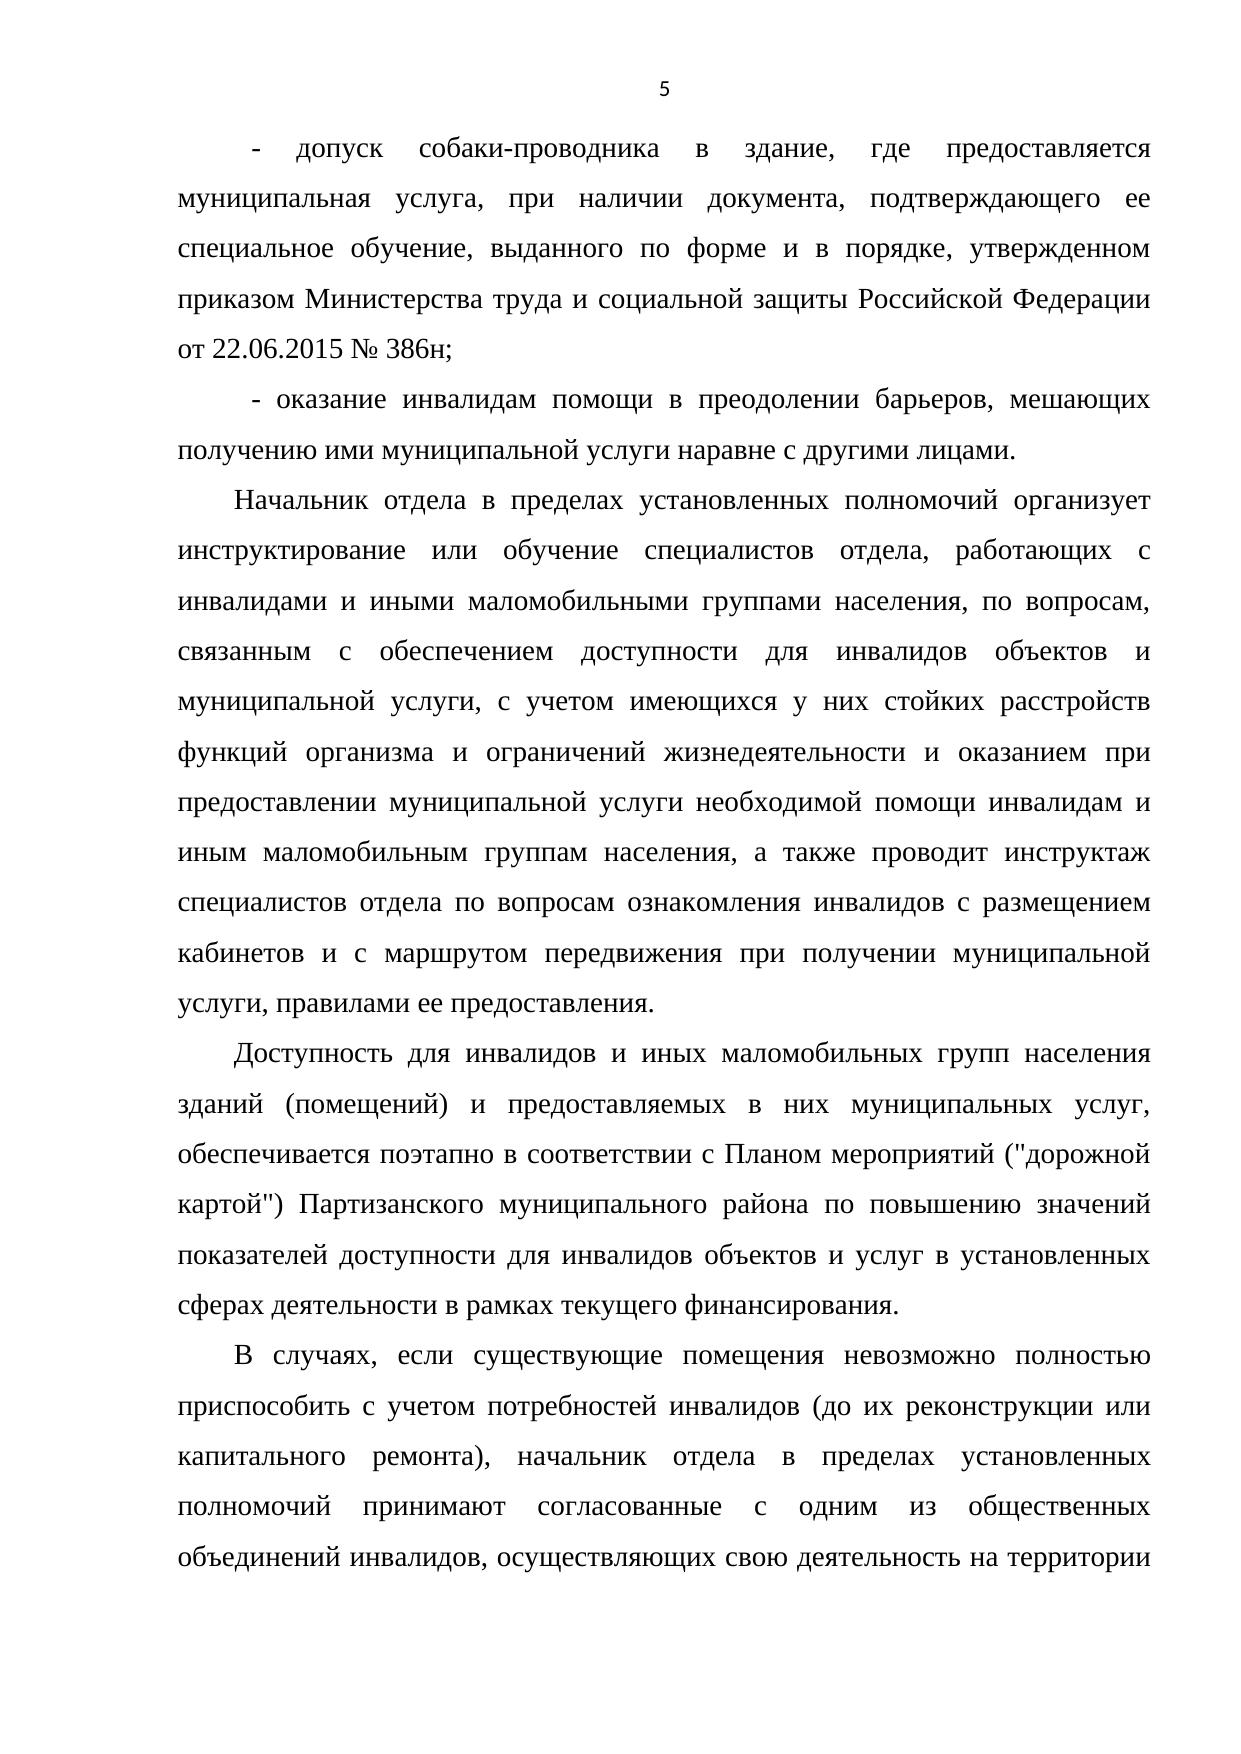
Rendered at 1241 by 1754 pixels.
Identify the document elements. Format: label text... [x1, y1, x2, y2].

text Доступность для инвалидов и иных маломобильных групп населения зданий (помещений) и предоставляемых в них муниципальных услуг, обеспечивается поэтапно в соответствии с Планом мероприятий ("дорожной картой") Партизанского муниципального района по повышению значений показателей доступности для инвалидов объектов и услуг в установленных сферах деятельности в рамках текущего финансирования. [177, 1036, 1152, 1321]
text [177, 1337, 1152, 1572]
text Начальник отдела в пределах установленных полномочий организует инструктирование или обучение специалистов отдела, работающих с инвалидами и иными маломобильными группами населения, по вопросам, связанным с обеспечением доступности для инвалидов объектов и муниципальной услуги, с учетом имеющихся у них стойких расстройств функций организма и ограничений жизнедеятельности и оказанием при предоставлении муниципальной услуги необходимой помощи инвалидам и иным маломобильным группам населения, а также проводит инструктаж специалистов отдела по вопросам ознакомления инвалидов с размещением кабинетов и с маршрутом передвижения при получении муниципальной услуги, правилами ее предоставления. [177, 482, 1152, 1019]
text - допуск собаки-проводника в здание, где предоставляется муниципальная услуга, при наличии документа, подтверждающего ее специальное обучение, выданного по форме и в порядке, утвержденном приказом Министерства труда и социальной защиты Российской Федерации от 22.06.2015 № 386н; [177, 130, 1152, 365]
text - оказание инвалидам помощи в преодолении барьеров, мешающих получению ими муниципальной услуги наравне с другими лицами. [177, 381, 1152, 465]
